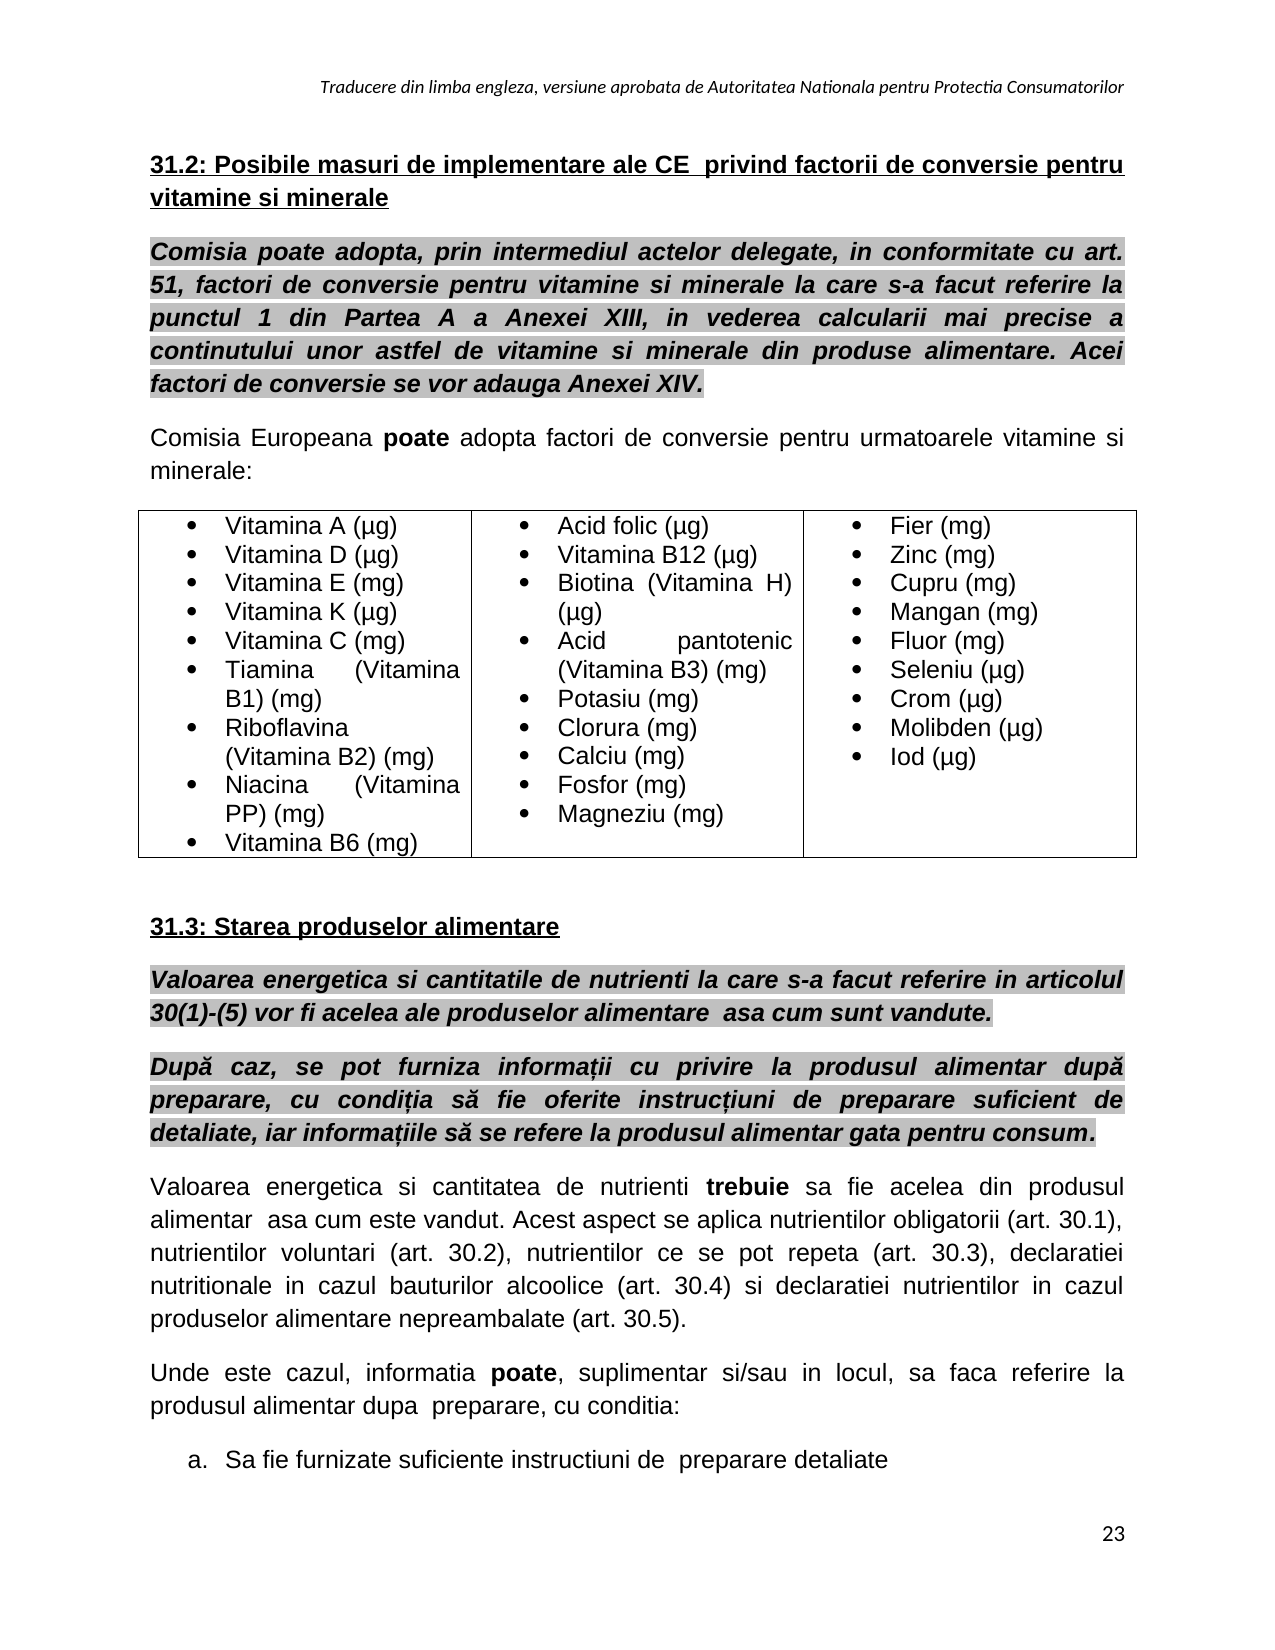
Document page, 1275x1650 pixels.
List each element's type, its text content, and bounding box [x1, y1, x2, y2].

text Valoarea energetica si cantitatile de nutrienti la care s-a facut referire in articolul 30(1)-(5) vor fi acelea ale produselor alimentare asa cum sunt vandute. [150, 994, 1125, 1027]
text 31.2: Posibile masuri de implementare ale CE privind factorii de conversie pentru vitamine si minerale [150, 176, 1125, 212]
list Sa fie furnizate suficiente instructiuni de preparare detaliate [187, 1445, 1125, 1474]
text Valoarea energetica si cantitatea de nutrienti trebuie sa fie acelea din produsul alimentar asa cum este vandut. Acest aspect se aplica nutrientilor obligatorii (art. 30.1), nutrientilor voluntari (art. 30.2), nutrientilor ce se pot repeta (art. 30.3), declaratiei nutritionale in cazul bauturilor alcoolice (art. 30.4) si declaratiei nutrientilor in cazul produselor alimentare nepreambalate (art. 30.5). [150, 1172, 1125, 1333]
table_header Fier (mg) Zinc (mg) Cupru (mg) Mangan (mg) Fluor (mg) Seleniu (µg) Crom (µg) Molibden (µg) Iod (µg) [804, 511, 1136, 857]
text Comisia Europeana poate adopta factori de conversie pentru urmatoarele vitamine si minerale: [150, 423, 1125, 484]
text 31.3: Starea produselor alimentare [150, 912, 1125, 940]
text 31.2: Posibile masuri de implementare ale CE privind factorii de conversie pentru vitamine si minerale [150, 150, 1125, 175]
text După caz, se pot furniza informații cu privire la produsul alimentar după preparare, cu condiția să fie oferite instrucțiuni de preparare suficient de detaliate, iar informațiile să se refere la produsul alimentar gata pentru consum. [150, 1114, 1125, 1147]
table_header Acid folic (µg) Vitamina B12 (µg) Biotina (Vitamina H) (µg) Acid pantotenic (Vitamina B3) (mg) Potasiu (mg) Clorura (mg) Calciu (mg) Fosfor (mg) Magneziu (mg) [472, 511, 803, 857]
text Unde este cazul, informatia poate, suplimentar si/sau in locul, sa faca referire la produsul alimentar dupa preparare, cu conditia: [150, 1358, 1125, 1420]
table_header Vitamina A (µg) Vitamina D (µg) Vitamina E (mg) Vitamina K (µg) Vitamina C (mg) Tiamina (Vitamina B1) (mg) Riboflavina (Vitamina B2) (mg) Niacina (Vitamina PP) (mg) Vitamina B6 (mg) [139, 511, 471, 857]
text Comisia poate adopta, prin intermediul actelor delegate, in conformitate cu art. 51, factori de conversie pentru vitamine si minerale la care s-a facut referire la punctul 1 din Partea A a Anexei XIII, in vederea calcularii mai precise a continutului unor astfel de vitamine si minerale din produse alimentare. Acei factori de conversie se vor adauga Anexei XIV. [150, 365, 1125, 398]
